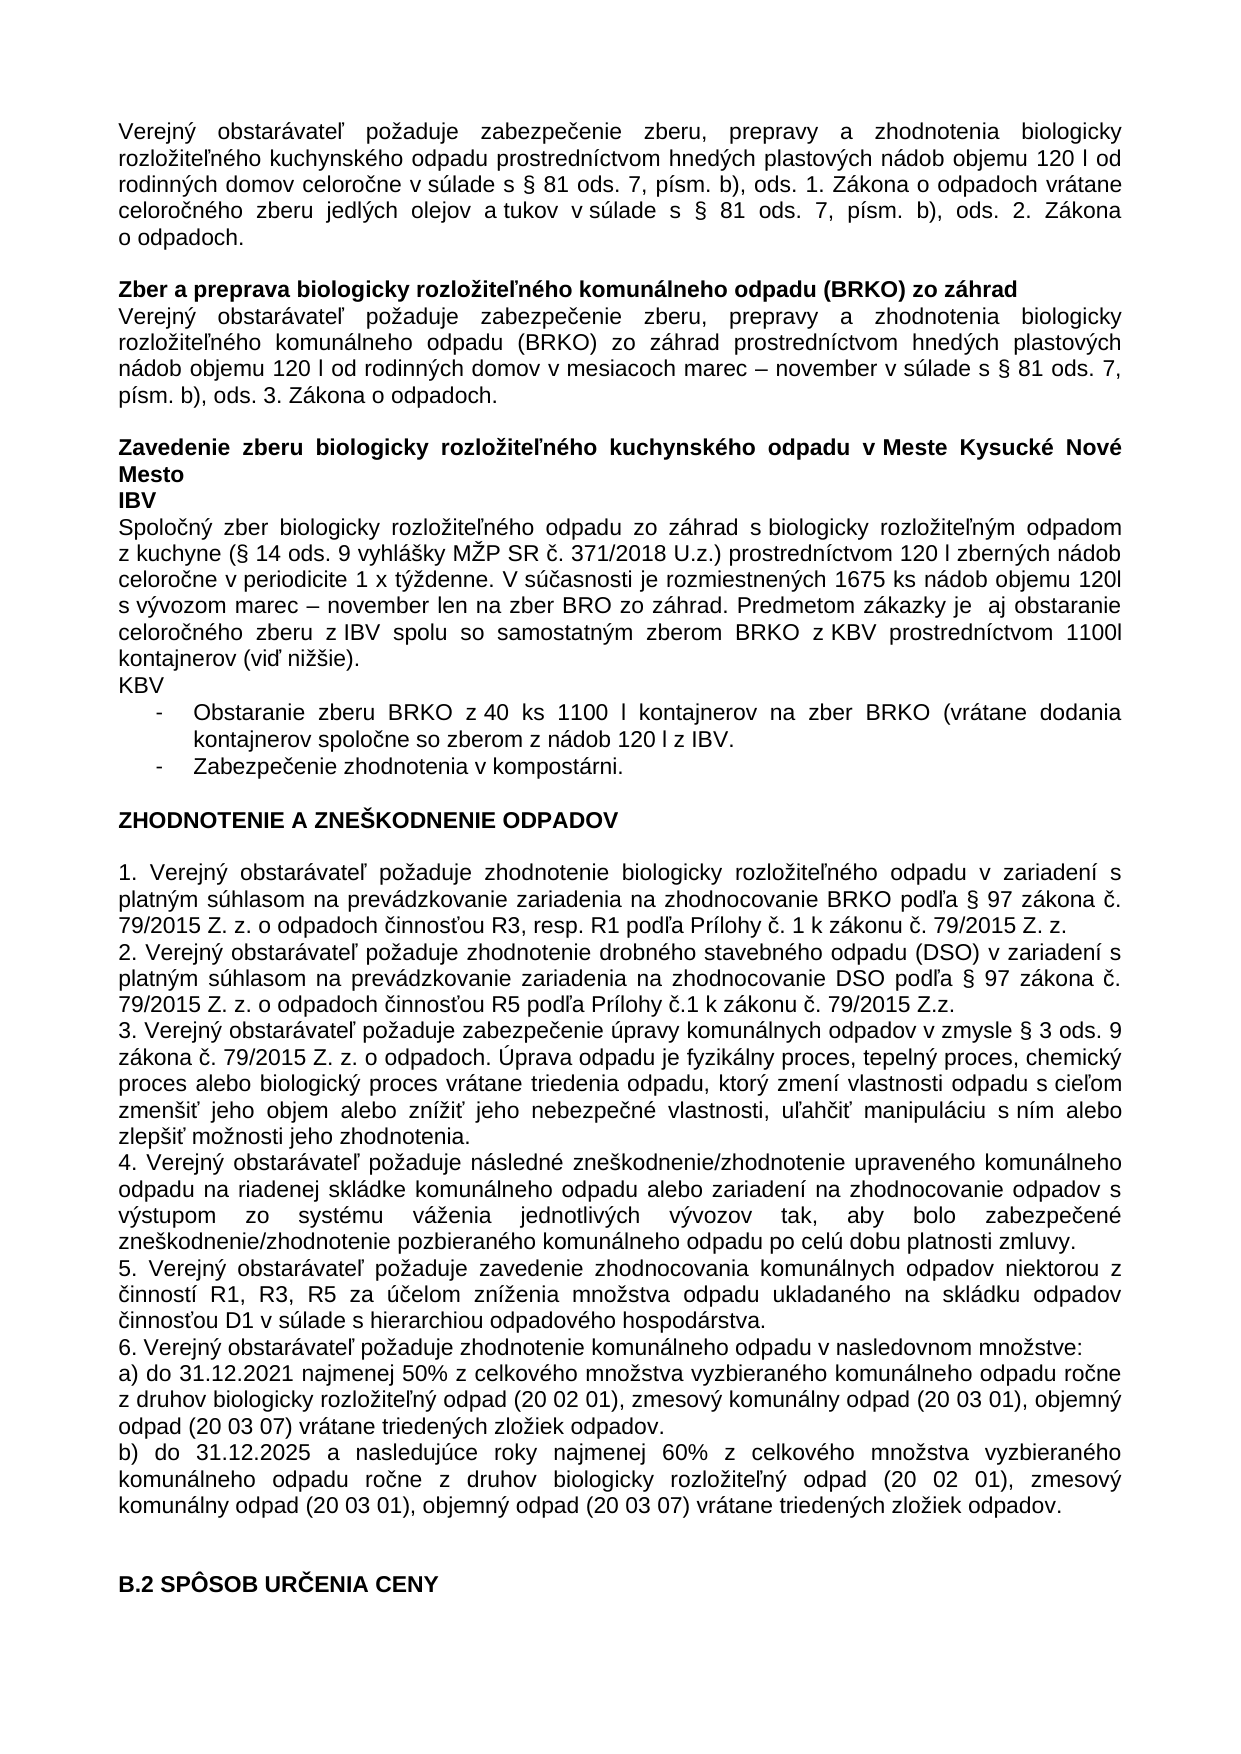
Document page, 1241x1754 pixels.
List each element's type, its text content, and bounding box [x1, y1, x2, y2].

text Verejný obstarávateľ požaduje zabezpečenie zberu, prepravy a zhodnotenia biologicky rozložiteľného komunálneho odpadu (BRKO) zo záhrad prostredníctvom hnedých plastových nádob objemu 120 l od rodinných domov v mesiacoch marec – november v súlade s § 81 ods. 7, písm. b), ods. 3. Zákona o odpadoch. [118, 303, 1122, 408]
text Spoločný zber biologicky rozložiteľného odpadu zo záhrad s biologicky rozložiteľným odpadom z kuchyne (§ 14 ods. 9 vyhlášky MŽP SR č. 371/2018 U.z.) prostredníctvom 120 l zberných nádob celoročne v periodicite 1 x týždenne. V súčasnosti je rozmiestnených 1675 ks nádob objemu 120l s vývozom marec – november len na zber BRO zo záhrad. Predmetom zákazky je aj obstaranie celoročného zberu z IBV spolu so samostatným zberom BRKO z KBV prostredníctvom 1100l kontajnerov (viď nižšie). [118, 513, 1122, 672]
list Zabezpečenie zhodnotenia v kompostárni. [156, 752, 1122, 780]
text 3. Verejný obstarávateľ požaduje zabezpečenie úpravy komunálnych odpadov v zmysle § 3 ods. 9 zákona č. 79/2015 Z. z. o odpadoch. Úprava odpadu je fyzikálny proces, tepelný proces, chemický proces alebo biologický proces vrátane triedenia odpadu, ktorý zmení vlastnosti odpadu s cieľom zmenšiť jeho objem alebo znížiť jeho nebezpečné vlastnosti, uľahčiť manipuláciu s ním alebo zlepšiť možnosti jeho zhodnotenia. [118, 1017, 1122, 1149]
text IBV [118, 487, 1122, 513]
text a) do 31.12.2021 najmenej 50% z celkového množstva vyzbieraného komunálneho odpadu ročne z druhov biologicky rozložiteľný odpad (20 02 01), zmesový komunálny odpad (20 03 01), objemný odpad (20 03 07) vrátane triedených zložiek odpadov. [118, 1360, 1122, 1439]
list Obstaranie zberu BRKO z 40 ks 1100 l kontajnerov na zber BRKO (vrátane dodania kontajnerov spoločne so zberom z nádob 120 l z IBV. [156, 698, 1122, 752]
text 5. Verejný obstarávateľ požaduje zavedenie zhodnocovania komunálnych odpadov niektorou z činností R1, R3, R5 za účelom zníženia množstva odpadu ukladaného na skládku odpadov činnosťou D1 v súlade s hierarchiou odpadového hospodárstva. [118, 1255, 1122, 1334]
text KBV [118, 672, 1122, 698]
text Zavedenie zberu biologicky rozložiteľného kuchynského odpadu v Meste Kysucké Nové Mesto [118, 434, 1122, 487]
text 6. Verejný obstarávateľ požaduje zhodnotenie komunálneho odpadu v nasledovnom množstve: [118, 1334, 1122, 1360]
text Verejný obstarávateľ požaduje zabezpečenie zberu, prepravy a zhodnotenia biologicky rozložiteľného kuchynského odpadu prostredníctvom hnedých plastových nádob objemu 120 l od rodinných domov celoročne v súlade s § 81 ods. 7, písm. b), ods. 1. Zákona o odpadoch vrátane celoročného zberu jedlých olejov a tukov v súlade s § 81 ods. 7, písm. b), ods. 2. Zákona o odpadoch. [118, 118, 1122, 250]
text 4. Verejný obstarávateľ požaduje následné zneškodnenie/zhodnotenie upraveného komunálneho odpadu na riadenej skládke komunálneho odpadu alebo zariadení na zhodnocovanie odpadov s výstupom zo systému váženia jednotlivých vývozov tak, aby bolo zabezpečené zneškodnenie/zhodnotenie pozbieraného komunálneho odpadu po celú dobu platnosti zmluvy. [118, 1149, 1122, 1255]
text 2. Verejný obstarávateľ požaduje zhodnotenie drobného stavebného odpadu (DSO) v zariadení s platným súhlasom na prevádzkovanie zariadenia na zhodnocovanie DSO podľa § 97 zákona č. 79/2015 Z. z. o odpadoch činnosťou R5 podľa Prílohy č.1 k zákonu č. 79/2015 Z.z. [118, 938, 1122, 1017]
text ZHODNOTENIE A ZNEŠKODNENIE ODPADOV [118, 807, 1122, 833]
text b) do 31.12.2025 a nasledujúce roky najmenej 60% z celkového množstva vyzbieraného komunálneho odpadu ročne z druhov biologicky rozložiteľný odpad (20 02 01), zmesový komunálny odpad (20 03 01), objemný odpad (20 03 07) vrátane triedených zložiek odpadov. [118, 1439, 1122, 1518]
text Zber a preprava biologicky rozložiteľného komunálneho odpadu (BRKO) zo záhrad [118, 276, 1122, 303]
text B.2 SPÔSOB URČENIA CENY [118, 1571, 1122, 1597]
text 1. Verejný obstarávateľ požaduje zhodnotenie biologicky rozložiteľného odpadu v zariadení s platným súhlasom na prevádzkovanie zariadenia na zhodnocovanie BRKO podľa § 97 zákona č. 79/2015 Z. z. o odpadoch činnosťou R3, resp. R1 podľa Prílohy č. 1 k zákonu č. 79/2015 Z. z. [118, 859, 1122, 938]
